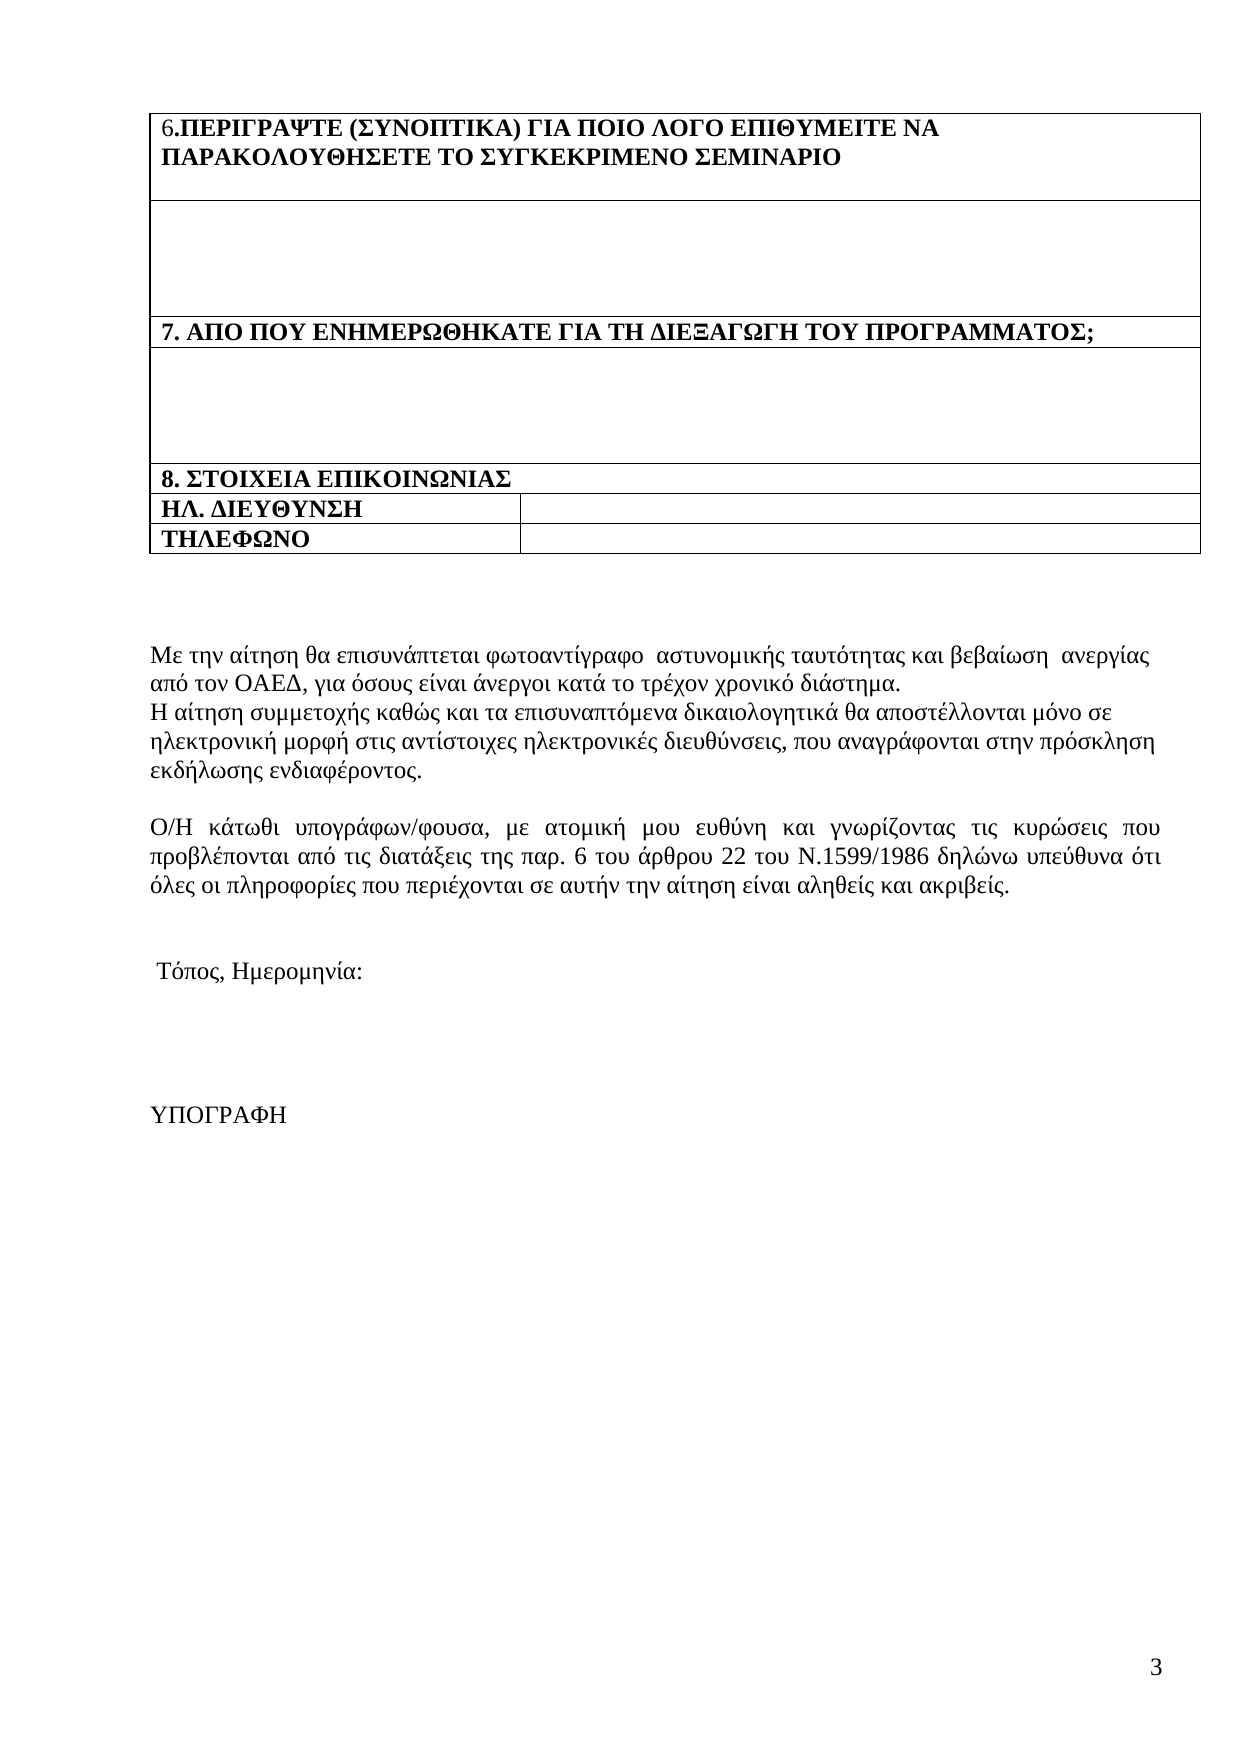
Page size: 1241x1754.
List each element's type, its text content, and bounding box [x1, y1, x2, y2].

text ΥΠΟΓΡΑΦΗ [150, 1100, 1162, 1128]
table_cell 7. ΑΠΟ ΠΟΥ ΕΝΗΜΕΡΩΘΗΚΑΤΕ ΓΙΑ ΤΗ ΔΙΕΞΑΓΩΓΗ ΤΟΥ ΠΡΟΓΡΑΜΜΑΤΟΣ; [151, 317, 1200, 347]
table_cell ΤΗΛΕΦΩΝΟ [151, 524, 520, 552]
text Ο/Η κάτωθι υπογράφων/φουσα, με ατομική μου ευθύνη και γνωρίζοντας τις κυρώσεις που προβλέπονται από τις διατάξεις της παρ. 6 του άρθρου 22 του Ν.1599/1986 δηλώνω υπεύθυνα ότι όλες οι πληροφορίες που περιέχονται σε αυτήν την αίτηση είναι αληθείς και ακριβείς. [150, 812, 1162, 898]
table_cell [151, 201, 1200, 316]
table_cell ΗΛ. ΔΙΕΥΘΥΝΣΗ [151, 494, 520, 523]
table_cell [521, 524, 1200, 552]
text Με την αίτηση θα επισυνάπτεται φωτοαντίγραφο αστυνομικής ταυτότητας και βεβαίωση ανεργίας από τον ΟΑΕΔ, για όσους είναι άνεργοι κατά το τρέχον χρονικό διάστημα. [150, 640, 1162, 697]
text Τόπος, Ημερομηνία: [150, 956, 1162, 985]
table_cell 6.ΠΕΡΙΓΡΑΨΤΕ (ΣΥΝΟΠΤΙΚΑ) ΓΙΑ ΠΟΙΟ ΛΟΓΟ ΕΠΙΘΥΜΕΙΤΕ ΝΑ ΠΑΡΑΚΟΛΟΥΘΗΣΕΤΕ ΤΟ ΣΥΓΚΕΚΡΙΜΕΝΟ ΣΕΜΙΝΑΡΙΟ [151, 114, 1200, 200]
table_cell [521, 494, 1200, 523]
table_cell 8. ΣΤΟΙΧΕΙΑ ΕΠΙΚΟΙΝΩΝΙΑΣ [151, 464, 1200, 493]
table_cell [151, 348, 1200, 463]
text Η αίτηση συμμετοχής καθώς και τα επισυναπτόμενα δικαιολογητικά θα αποστέλλονται μόνο σε ηλεκτρονική μορφή στις αντίστοιχες ηλεκτρονικές διευθύνσεις, που αναγράφονται στην πρόσκληση εκδήλωσης ενδιαφέροντος. [150, 697, 1162, 783]
